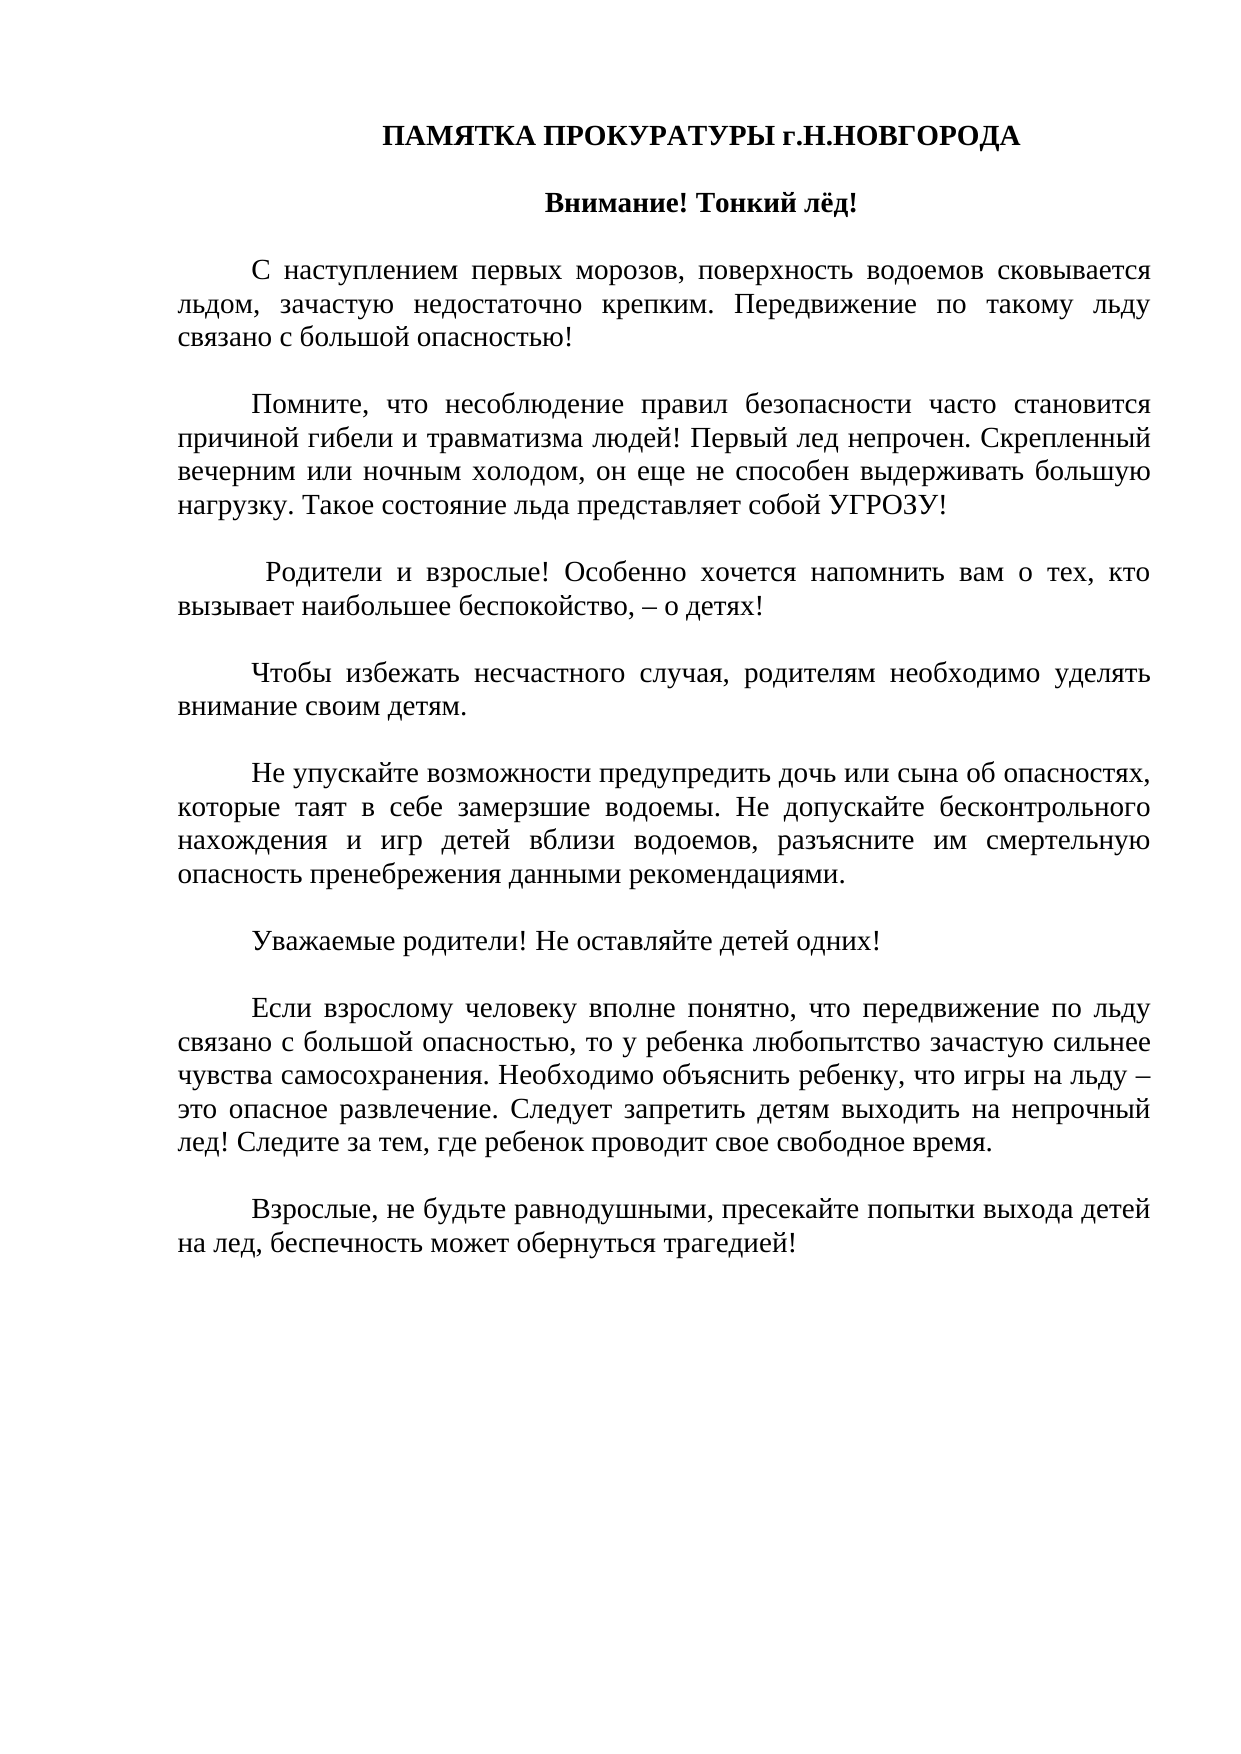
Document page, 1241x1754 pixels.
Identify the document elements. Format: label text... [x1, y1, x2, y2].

text ПАМЯТКА ПРОКУРАТУРЫ г.Н.НОВГОРОДА [177, 118, 1152, 152]
text Чтобы избежать несчастного случая, родителям необходимо уделять внимание своим детям. [177, 655, 1152, 722]
text Родители и взрослые! Особенно хочется напомнить вам о тех, кто вызывает наибольшее беспокойство, – о детях! [177, 554, 1152, 621]
text С наступлением первых морозов, поверхность водоемов сковывается льдом, зачастую недостаточно крепким. Передвижение по такому льду связано с большой опасностью! [177, 252, 1152, 353]
text Помните, что несоблюдение правил безопасности часто становится причиной гибели и травматизма людей! Первый лед непрочен. Скрепленный вечерним или ночным холодом, он еще не способен выдерживать большую нагрузку. Такое состояние льда представляет собой УГРОЗУ! [177, 386, 1152, 521]
text Внимание! Тонкий лёд! [177, 185, 1152, 219]
text Уважаемые родители! Не оставляйте детей одних! [177, 923, 1152, 957]
text Взрослые, не будьте равнодушными, пресекайте попытки выхода детей на лед, беспечность может обернуться трагедией! [177, 1191, 1152, 1258]
text Не упускайте возможности предупредить дочь или сына об опасностях, которые таят в себе замерзшие водоемы. Не допускайте бесконтрольного нахождения и игр детей вблизи водоемов, разъясните им смертельную опасность пренебрежения данными рекомендациями. [177, 755, 1152, 889]
text Если взрослому человеку вполне понятно, что передвижение по льду связано с большой опасностью, то у ребенка любопытство зачастую сильнее чувства самосохранения. Необходимо объяснить ребенку, что игры на льду – это опасное развлечение. Следует запретить детям выходить на непрочный лед! Следите за тем, где ребенок проводит свое свободное время. [177, 990, 1152, 1158]
